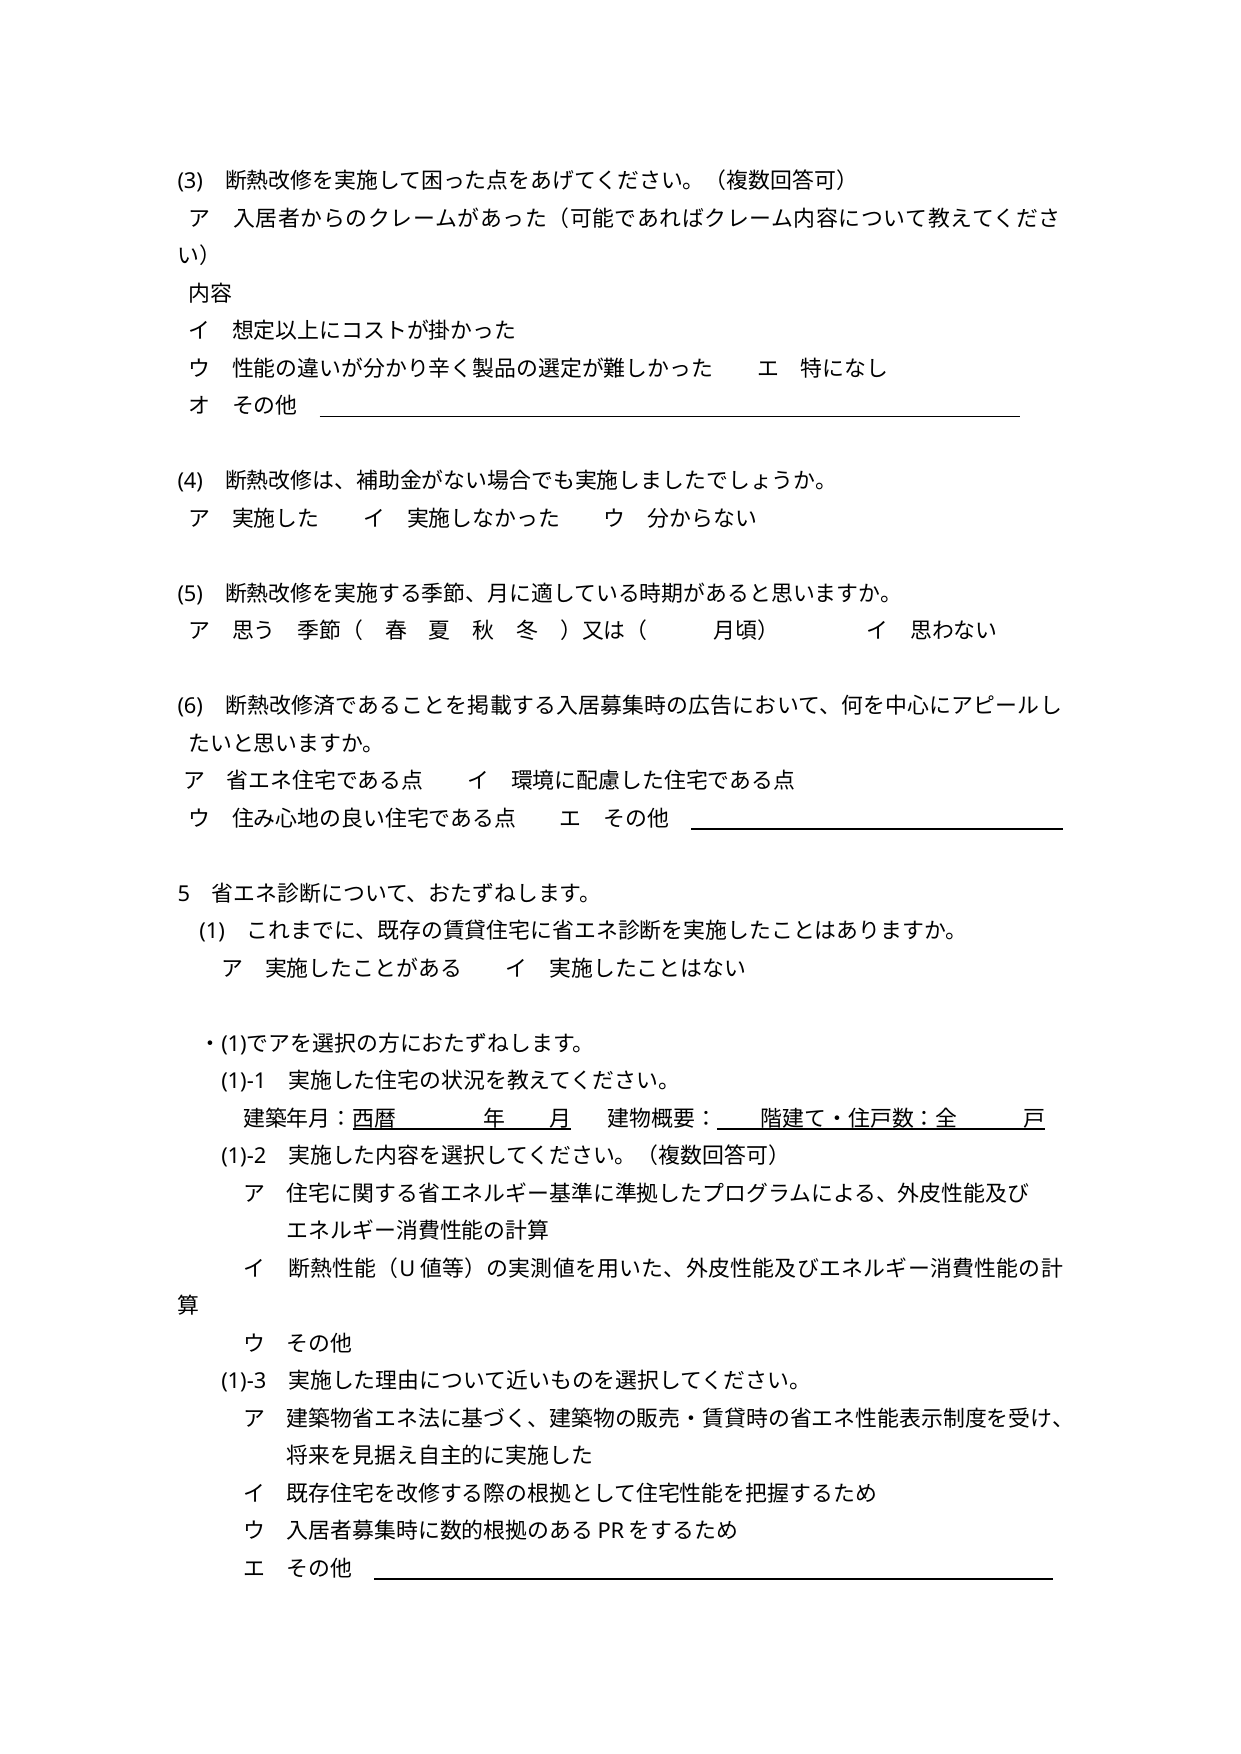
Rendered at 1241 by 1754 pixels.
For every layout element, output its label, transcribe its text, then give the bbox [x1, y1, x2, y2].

text (6) 断熱改修済であることを掲載する入居募集時の広告において、何を中心にアピールしたいと思いますか。 [177, 686, 1063, 761]
text ウ 性能の違いが分かり辛く製品の選定が難しかった エ 特になし [177, 348, 1063, 386]
text ア 思う 季節（ 春 夏 秋 冬 ）又は（ 月頃） イ 思わない [177, 611, 1063, 648]
text イ 既存住宅を改修する際の根拠として住宅性能を把握するため [177, 1473, 1063, 1511]
text (4) 断熱改修は、補助金がない場合でも実施しましたでしょうか。 [177, 461, 1063, 498]
text 5 省エネ診断について、おたずねします。 [177, 873, 1063, 911]
text イ 想定以上にコストが掛かった [177, 311, 1063, 348]
text ア 省エネ住宅である点 イ 環境に配慮した住宅である点 [177, 761, 1063, 798]
text エ その他 [177, 1548, 1063, 1586]
text ウ その他 [177, 1323, 1063, 1361]
text (5) 断熱改修を実施する季節、月に適している時期があると思いますか。 [177, 573, 1063, 611]
text 建築年月：西暦 年 月 建物概要： 階建て・住戸数：全 戸 [177, 1098, 1063, 1136]
text イ 断熱性能（U値等）の実測値を用いた、外皮性能及びエネルギー消費性能の計算 [177, 1248, 1063, 1323]
text ア 実施したことがある イ 実施したことはない [177, 948, 1063, 986]
text 内容 [177, 273, 1063, 311]
text ア 住宅に関する省エネルギー基準に準拠したプログラムによる、外皮性能及び [177, 1173, 1063, 1211]
text エネルギー消費性能の計算 [177, 1211, 1063, 1248]
text (3) 断熱改修を実施して困った点をあげてください。（複数回答可） [177, 161, 1063, 198]
text (1)-2 実施した内容を選択してください。（複数回答可） [177, 1136, 1063, 1173]
text ウ 住み心地の良い住宅である点 エ その他 [177, 798, 1063, 836]
text (1)-1 実施した住宅の状況を教えてください。 [177, 1061, 1063, 1098]
text 将来を見据え自主的に実施した [177, 1436, 1063, 1473]
text オ その他 [177, 386, 1063, 423]
text ・(1)でアを選択の方におたずねします。 [177, 1023, 1063, 1061]
text ア 建築物省エネ法に基づく、建築物の販売・賃貸時の省エネ性能表示制度を受け、 [177, 1398, 1063, 1436]
text (1)-3 実施した理由について近いものを選択してください。 [177, 1361, 1063, 1398]
text ウ 入居者募集時に数的根拠のあるPRをするため [177, 1511, 1063, 1548]
text (1) これまでに、既存の賃貸住宅に省エネ診断を実施したことはありますか。 [177, 911, 1063, 948]
text ア 入居者からのクレームがあった（可能であればクレーム内容について教えてください） [177, 198, 1063, 273]
text ア 実施した イ 実施しなかった ウ 分からない [177, 498, 1063, 536]
